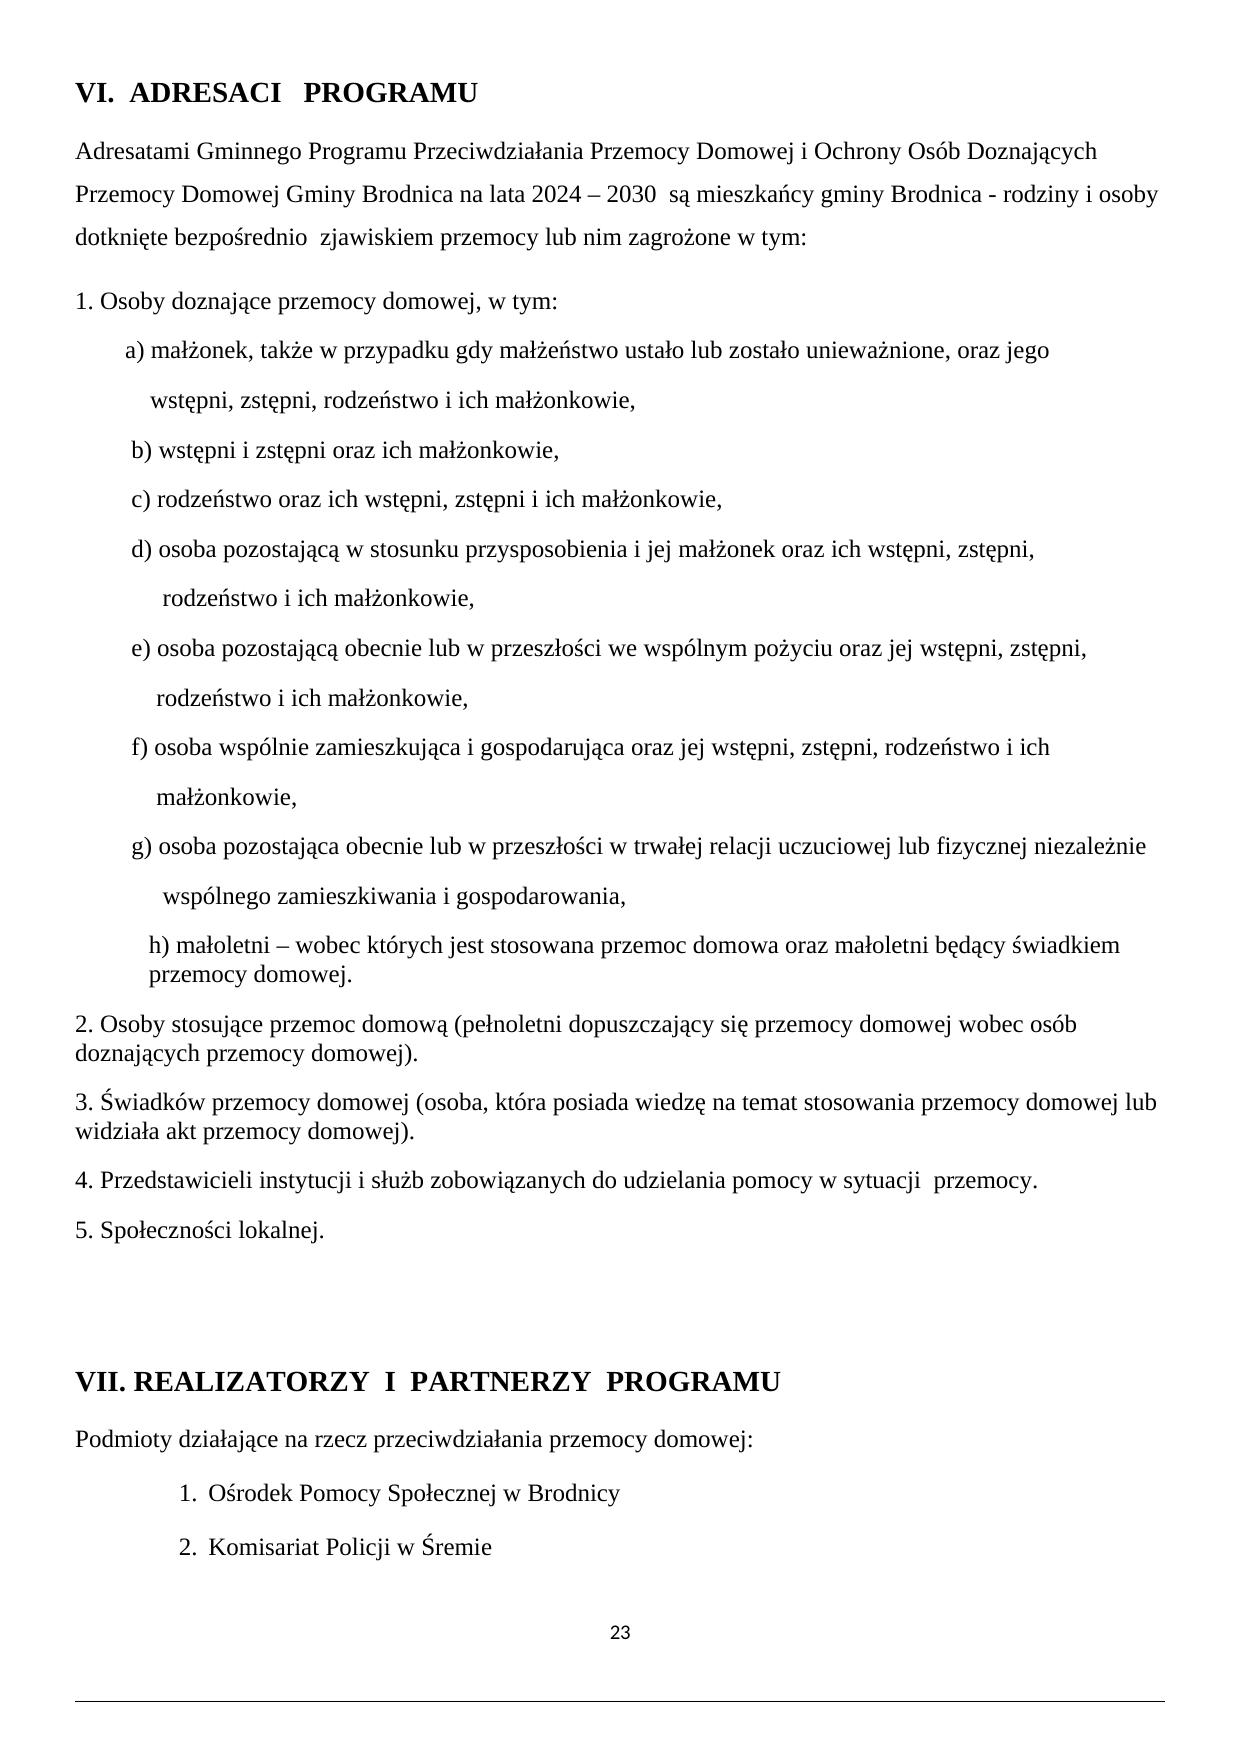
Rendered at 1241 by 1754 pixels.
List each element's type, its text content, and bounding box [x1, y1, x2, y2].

text rodzeństwo i ich małżonkowie, [75, 683, 1165, 711]
text VI. ADRESACI PROGRAMU [75, 75, 1165, 108]
text 5. Społeczności lokalnej. [75, 1215, 1165, 1244]
text VII. REALIZATORZY I PARTNERZY PROGRAMU [75, 1364, 1165, 1397]
text 2. Osoby stosujące przemoc domową (pełnoletni dopuszczający się przemocy domowej wobec osób doznających przemocy domowej). [75, 1009, 1165, 1066]
text b) wstępni i zstępni oraz ich małżonkowie, [75, 435, 1165, 463]
list Ośrodek Pomocy Społecznej w Brodnicy [178, 1478, 1165, 1507]
text małżonkowie, [75, 782, 1165, 811]
text Adresatami Gminnego Programu Przeciwdziałania Przemocy Domowej i Ochrony Osób Doznających Przemocy Domowej Gminy Brodnica na lata 2024 – 2030 są mieszkańcy gminy Brodnica - rodziny i osoby dotknięte bezpośrednio zjawiskiem przemocy lub nim zagrożone w tym: [75, 136, 1165, 251]
text d) osoba pozostającą w stosunku przysposobienia i jej małżonek oraz ich wstępni, zstępni, [75, 534, 1165, 563]
text g) osoba pozostająca obecnie lub w przeszłości w trwałej relacji uczuciowej lub fizycznej niezależnie [75, 831, 1165, 860]
text 3. Świadków przemocy domowej (osoba, która posiada wiedzę na temat stosowania przemocy domowej lub widziała akt przemocy domowej). [75, 1087, 1165, 1145]
text a) małżonek, także w przypadku gdy małżeństwo ustało lub zostało unieważnione, oraz jego [75, 336, 1165, 364]
list Komisariat Policji w Śremie [178, 1532, 1165, 1560]
text wstępni, zstępni, rodzeństwo i ich małżonkowie, [75, 385, 1165, 414]
text e) osoba pozostającą obecnie lub w przeszłości we wspólnym pożyciu oraz jej wstępni, zstępni, [75, 633, 1165, 662]
text 1. Osoby doznające przemocy domowej, w tym: [75, 286, 1165, 315]
text h) małoletni – wobec których jest stosowana przemoc domowa oraz małoletni będący świadkiem przemocy domowej. [149, 931, 1165, 988]
text Podmioty działające na rzecz przeciwdziałania przemocy domowej: [75, 1424, 1165, 1453]
text 4. Przedstawicieli instytucji i służb zobowiązanych do udzielania pomocy w sytuacji przemocy. [75, 1166, 1165, 1194]
text rodzeństwo i ich małżonkowie, [75, 583, 1165, 612]
text wspólnego zamieszkiwania i gospodarowania, [75, 881, 1165, 910]
text f) osoba wspólnie zamieszkująca i gospodarująca oraz jej wstępni, zstępni, rodzeństwo i ich [75, 732, 1165, 761]
text c) rodzeństwo oraz ich wstępni, zstępni i ich małżonkowie, [75, 484, 1165, 513]
